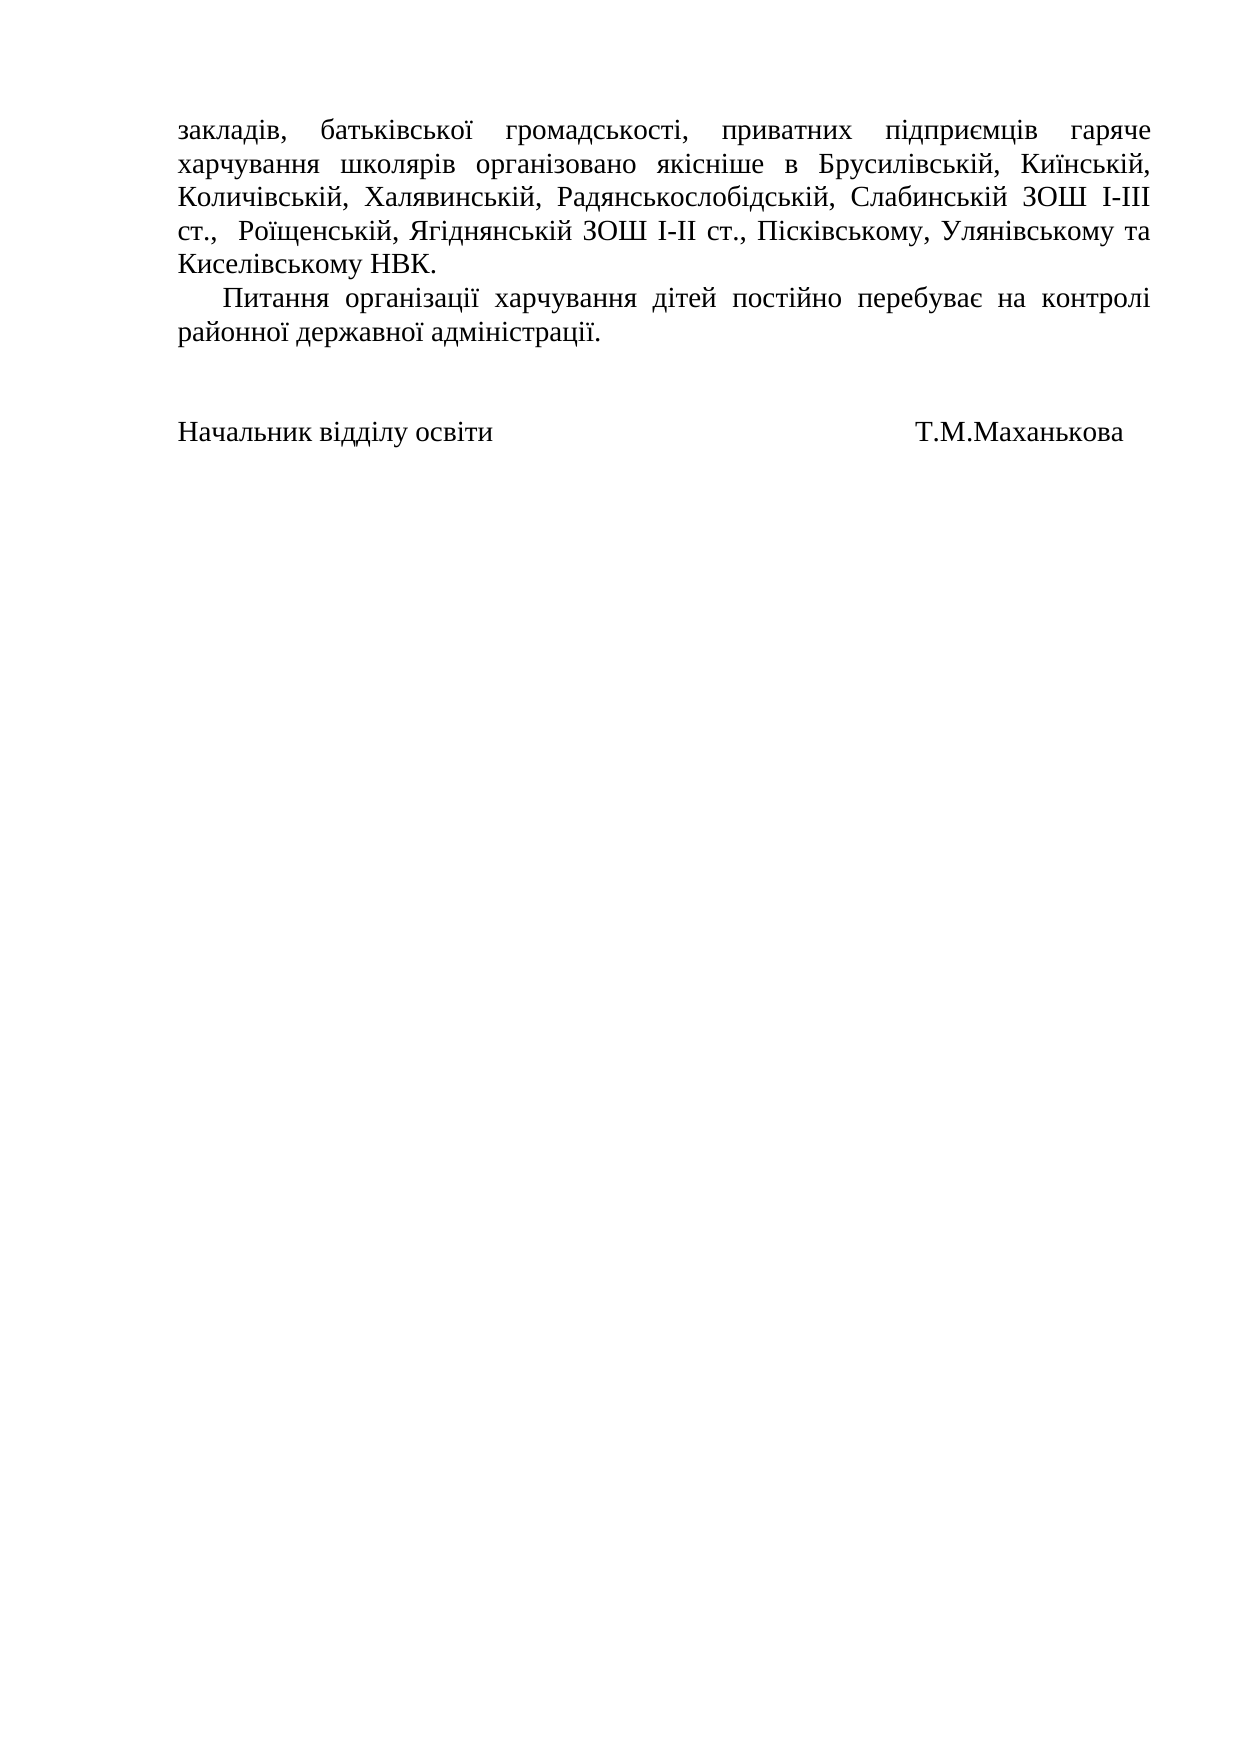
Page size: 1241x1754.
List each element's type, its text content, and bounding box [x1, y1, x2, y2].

text Начальник відділу освіти Т.М.Маханькова [177, 414, 1152, 448]
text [177, 112, 1152, 280]
text Питання організації харчування дітей постійно перебуває на контролі районної державної адміністрації. [177, 280, 1152, 347]
